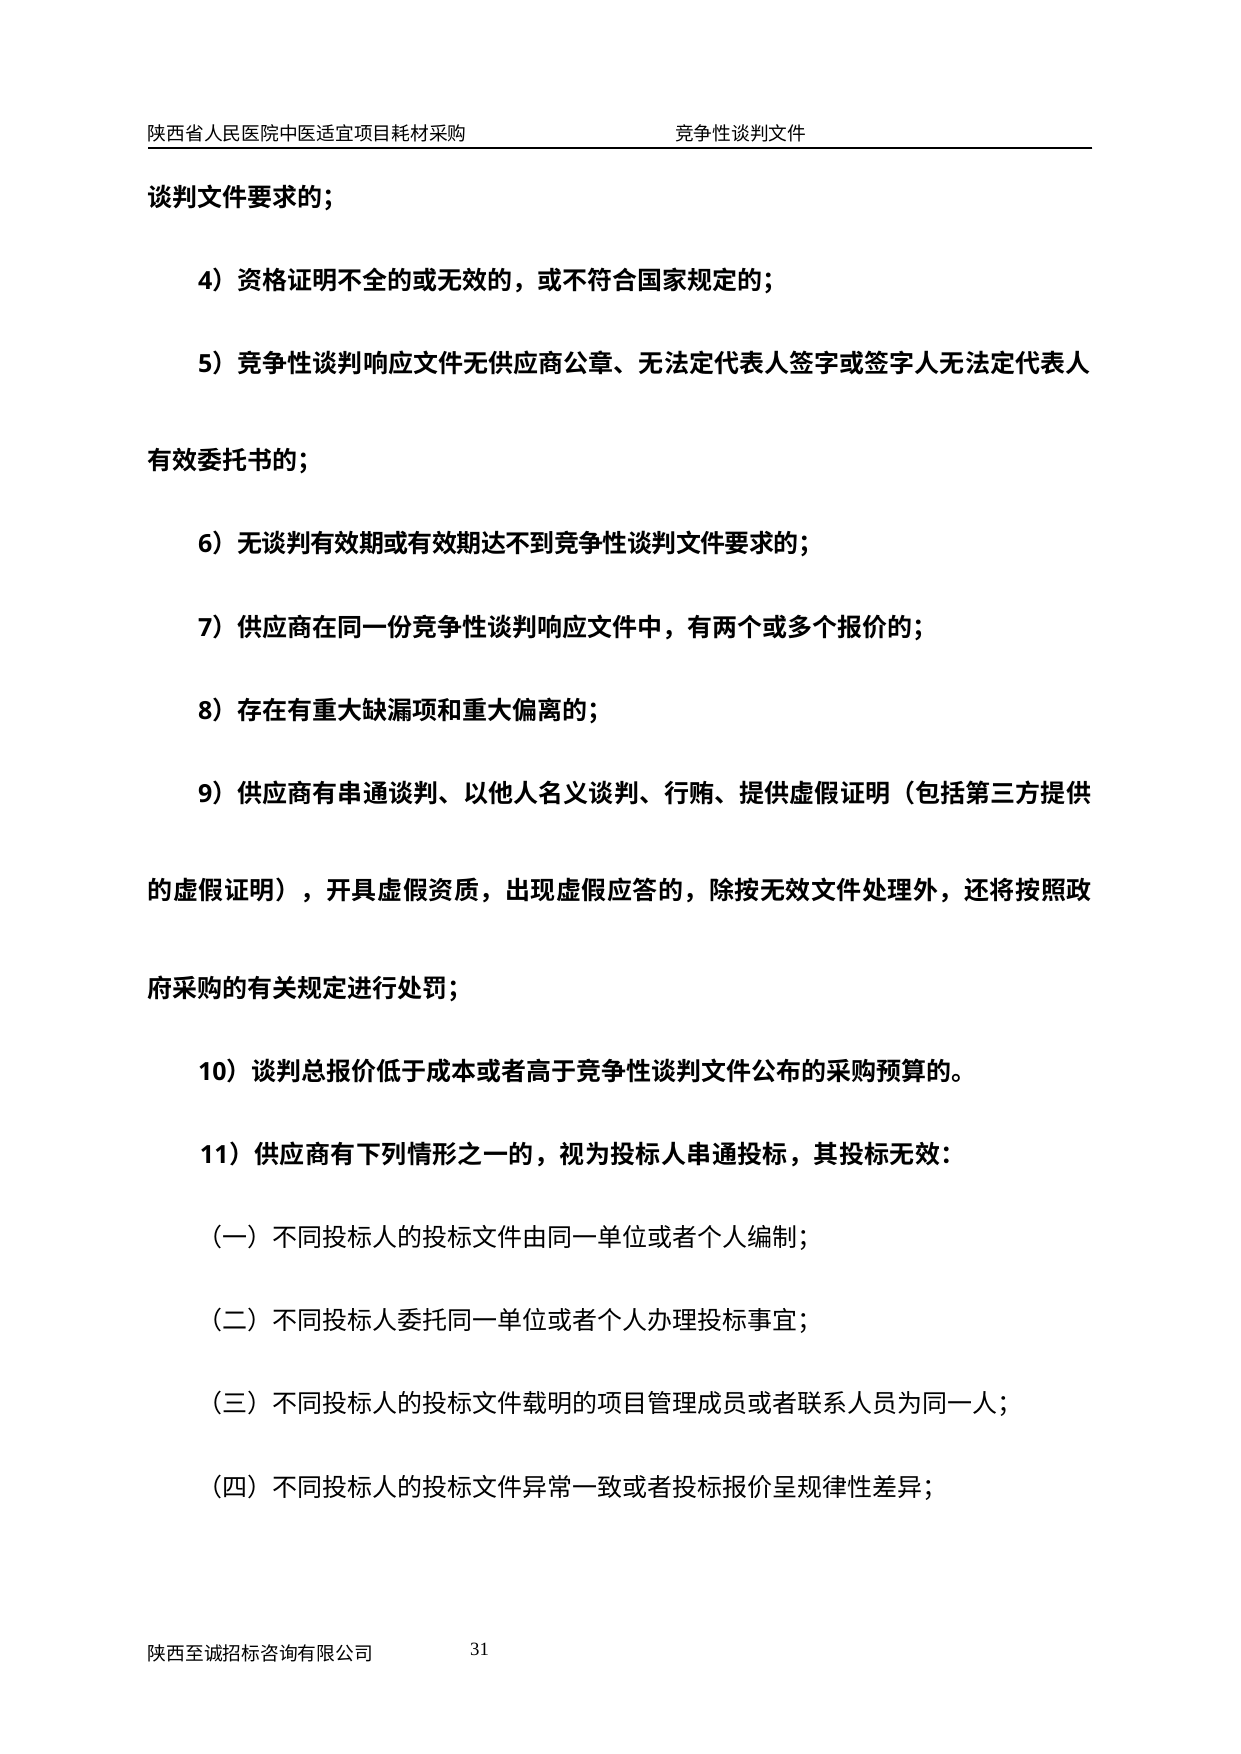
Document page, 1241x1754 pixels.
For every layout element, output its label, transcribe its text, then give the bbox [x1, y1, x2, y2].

text （三）不同投标人的投标文件载明的项目管理成员或者联系人员为同一人； [148, 1369, 1092, 1434]
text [148, 163, 1092, 228]
text （一）不同投标人的投标文件由同一单位或者个人编制； [148, 1203, 1092, 1268]
text 11）供应商有下列情形之一的，视为投标人串通投标，其投标无效： [148, 1120, 1092, 1185]
text 7）供应商在同一份竞争性谈判响应文件中，有两个或多个报价的； [148, 593, 1092, 658]
text （二）不同投标人委托同一单位或者个人办理投标事宜； [148, 1286, 1092, 1351]
text 9）供应商有串通谈判、以他人名义谈判、行贿、提供虚假证明（包括第三方提供的虚假证明），开具虚假资质，出现虚假应答的，除按无效文件处理外，还将按照政府采购的有关规定进行处罚； [148, 759, 1092, 1019]
text 6）无谈判有效期或有效期达不到竞争性谈判文件要求的； [148, 509, 1092, 574]
text 4）资格证明不全的或无效的，或不符合国家规定的； [148, 246, 1092, 311]
text （四）不同投标人的投标文件异常一致或者投标报价呈规律性差异； [148, 1453, 1092, 1518]
text 8）存在有重大缺漏项和重大偏离的； [148, 676, 1092, 741]
text 10）谈判总报价低于成本或者高于竞争性谈判文件公布的采购预算的。 [148, 1037, 1092, 1102]
text 5）竞争性谈判响应文件无供应商公章、无法定代表人签字或签字人无法定代表人有效委托书的； [148, 329, 1092, 491]
